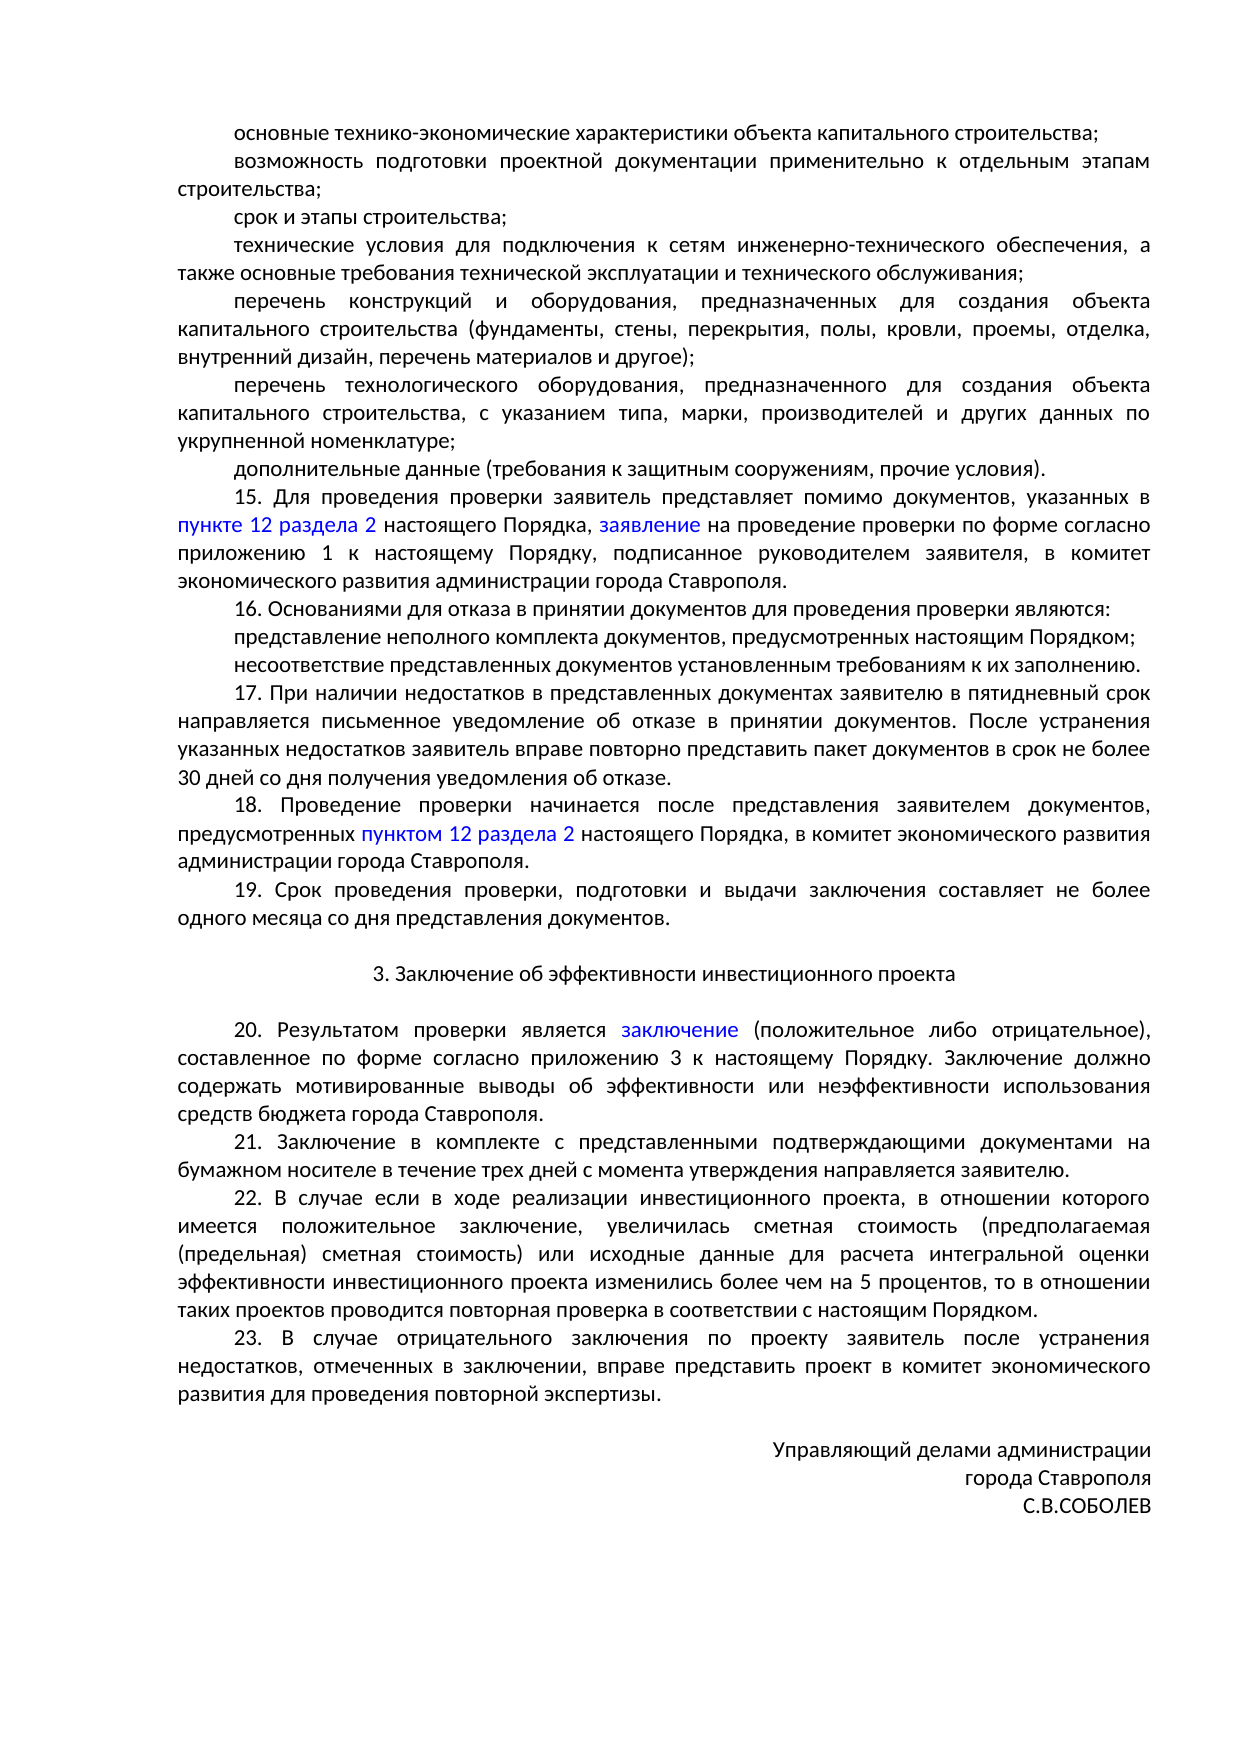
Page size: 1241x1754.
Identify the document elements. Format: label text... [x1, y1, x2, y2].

text дополнительные данные (требования к защитным сооружениям, прочие условия). [177, 454, 1152, 482]
text С.В.СОБОЛЕВ [177, 1491, 1152, 1519]
text технические условия для подключения к сетям инженерно-технического обеспечения, а также основные требования технической эксплуатации и технического обслуживания; [177, 230, 1152, 286]
text 21. Заключение в комплекте с представленными подтверждающими документами на бумажном носителе в течение трех дней с момента утверждения направляется заявителю. [177, 1127, 1152, 1183]
text 3. Заключение об эффективности инвестиционного проекта [177, 959, 1152, 987]
text 16. Основаниями для отказа в принятии документов для проведения проверки являются: [177, 594, 1152, 622]
text 19. Срок проведения проверки, подготовки и выдачи заключения составляет не более одного месяца со дня представления документов. [177, 875, 1152, 931]
text возможность подготовки проектной документации применительно к отдельным этапам строительства; [177, 146, 1152, 202]
text перечень конструкций и оборудования, предназначенных для создания объекта капитального строительства (фундаменты, стены, перекрытия, полы, кровли, проемы, отделка, внутренний дизайн, перечень материалов и другое); [177, 286, 1152, 370]
text 15. Для проведения проверки заявитель представляет помимо документов, указанных в пункте 12 раздела 2 настоящего Порядка, заявление на проведение проверки по форме согласно приложению 1 к настоящему Порядку, подписанное руководителем заявителя, в комитет экономического развития администрации города Ставрополя. [177, 482, 1152, 594]
text 18. Проведение проверки начинается после представления заявителем документов, предусмотренных пунктом 12 раздела 2 настоящего Порядка, в комитет экономического развития администрации города Ставрополя. [177, 791, 1152, 875]
text перечень технологического оборудования, предназначенного для создания объекта капитального строительства, с указанием типа, марки, производителей и других данных по укрупненной номенклатуре; [177, 370, 1152, 454]
text представление неполного комплекта документов, предусмотренных настоящим Порядком; [177, 622, 1152, 651]
text Управляющий делами администрации [177, 1435, 1152, 1463]
text срок и этапы строительства; [177, 202, 1152, 230]
text несоответствие представленных документов установленным требованиям к их заполнению. [177, 651, 1152, 678]
text города Ставрополя [177, 1463, 1152, 1491]
text 17. При наличии недостатков в представленных документах заявителю в пятидневный срок направляется письменное уведомление об отказе в принятии документов. После устранения указанных недостатков заявитель вправе повторно представить пакет документов в срок не более 30 дней со дня получения уведомления об отказе. [177, 678, 1152, 791]
text 23. В случае отрицательного заключения по проекту заявитель после устранения недостатков, отмеченных в заключении, вправе представить проект в комитет экономического развития для проведения повторной экспертизы. [177, 1323, 1152, 1407]
text основные технико-экономические характеристики объекта капитального строительства; [177, 118, 1152, 146]
text 22. В случае если в ходе реализации инвестиционного проекта, в отношении которого имеется положительное заключение, увеличилась сметная стоимость (предполагаемая (предельная) сметная стоимость) или исходные данные для расчета интегральной оценки эффективности инвестиционного проекта изменились более чем на 5 процентов, то в отношении таких проектов проводится повторная проверка в соответствии с настоящим Порядком. [177, 1183, 1152, 1323]
text 20. Результатом проверки является заключение (положительное либо отрицательное), составленное по форме согласно приложению 3 к настоящему Порядку. Заключение должно содержать мотивированные выводы об эффективности или неэффективности использования средств бюджета города Ставрополя. [177, 1015, 1152, 1127]
